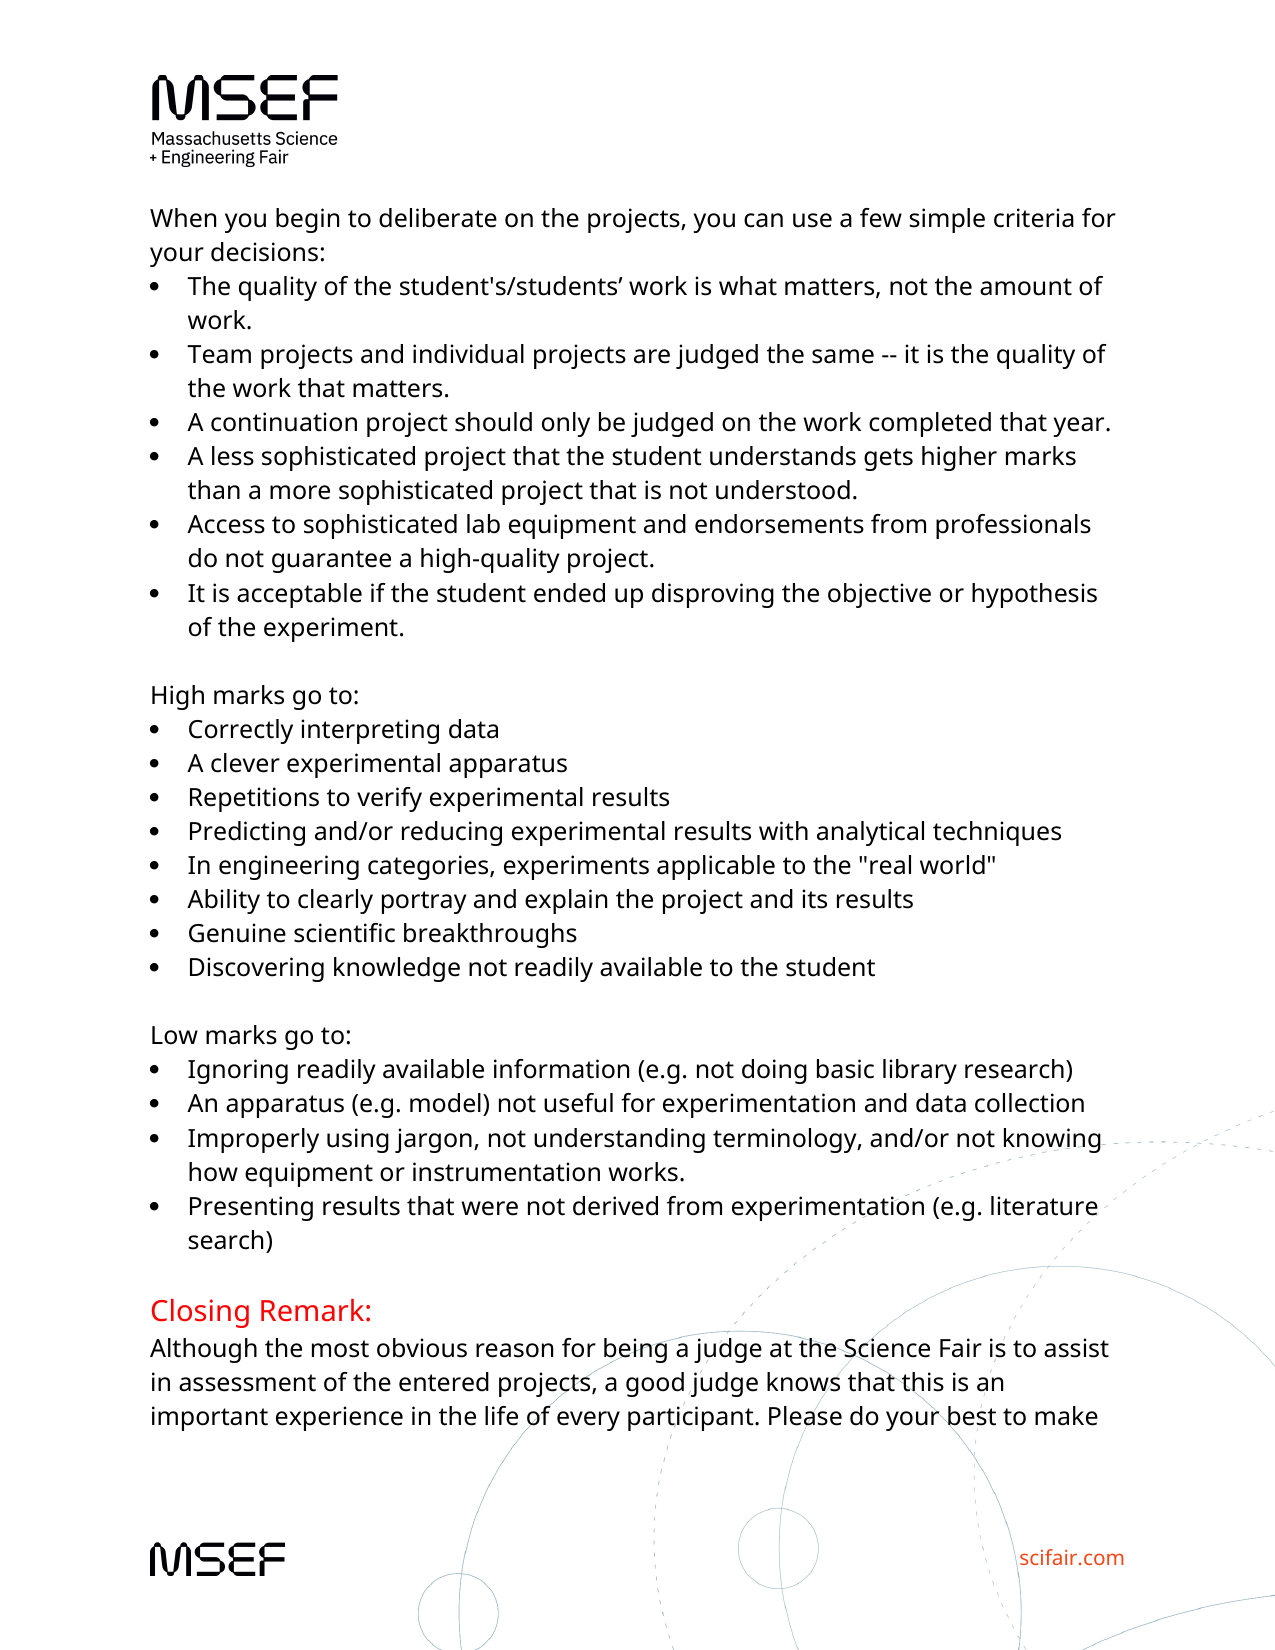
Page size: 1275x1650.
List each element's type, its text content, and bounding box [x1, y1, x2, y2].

list Predicting and/or reducing experimental results with analytical techniques [150, 814, 1125, 848]
list Team projects and individual projects are judged the same -- it is the quality of the work that matters. [150, 337, 1125, 405]
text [150, 1330, 1125, 1432]
list Ignoring readily available information (e.g. not doing basic library research) [150, 1052, 1125, 1086]
list Improperly using jargon, not understanding terminology, and/or not knowing how equipment or instrumentation works. [150, 1120, 1125, 1188]
list Ability to clearly portray and explain the project and its results [150, 882, 1125, 916]
list Genuine scientific breakthroughs [150, 916, 1125, 950]
list An apparatus (e.g. model) not useful for experimentation and data collection [150, 1086, 1125, 1120]
list In engineering categories, experiments applicable to the "real world" [150, 848, 1125, 882]
list Presenting results that were not derived from experimentation (e.g. literature search) [150, 1188, 1125, 1256]
text When you begin to deliberate on the projects, you can use a few simple criteria for your decisions: [150, 201, 1125, 269]
list Repetitions to verify experimental results [150, 779, 1125, 814]
list The quality of the student's/students’ work is what matters, not the amount of work. [150, 269, 1125, 337]
text Low marks go to: [150, 1018, 1125, 1052]
list A continuation project should only be judged on the work completed that year. [150, 405, 1125, 439]
list A clever experimental apparatus [150, 746, 1125, 779]
list A less sophisticated project that the student understands gets higher marks than a more sophisticated project that is not understood. [150, 439, 1125, 507]
text High marks go to: [150, 677, 1125, 711]
list Correctly interpreting data [150, 711, 1125, 746]
list Access to sophisticated lab equipment and endorsements from professionals do not guarantee a high-quality project. [150, 507, 1125, 575]
text Closing Remark: [150, 1291, 1125, 1330]
list Discovering knowledge not readily available to the student [150, 950, 1125, 984]
picture [0, 0, 1275, 1650]
list It is acceptable if the student ended up disproving the objective or hypothesis of the experiment. [150, 575, 1125, 643]
